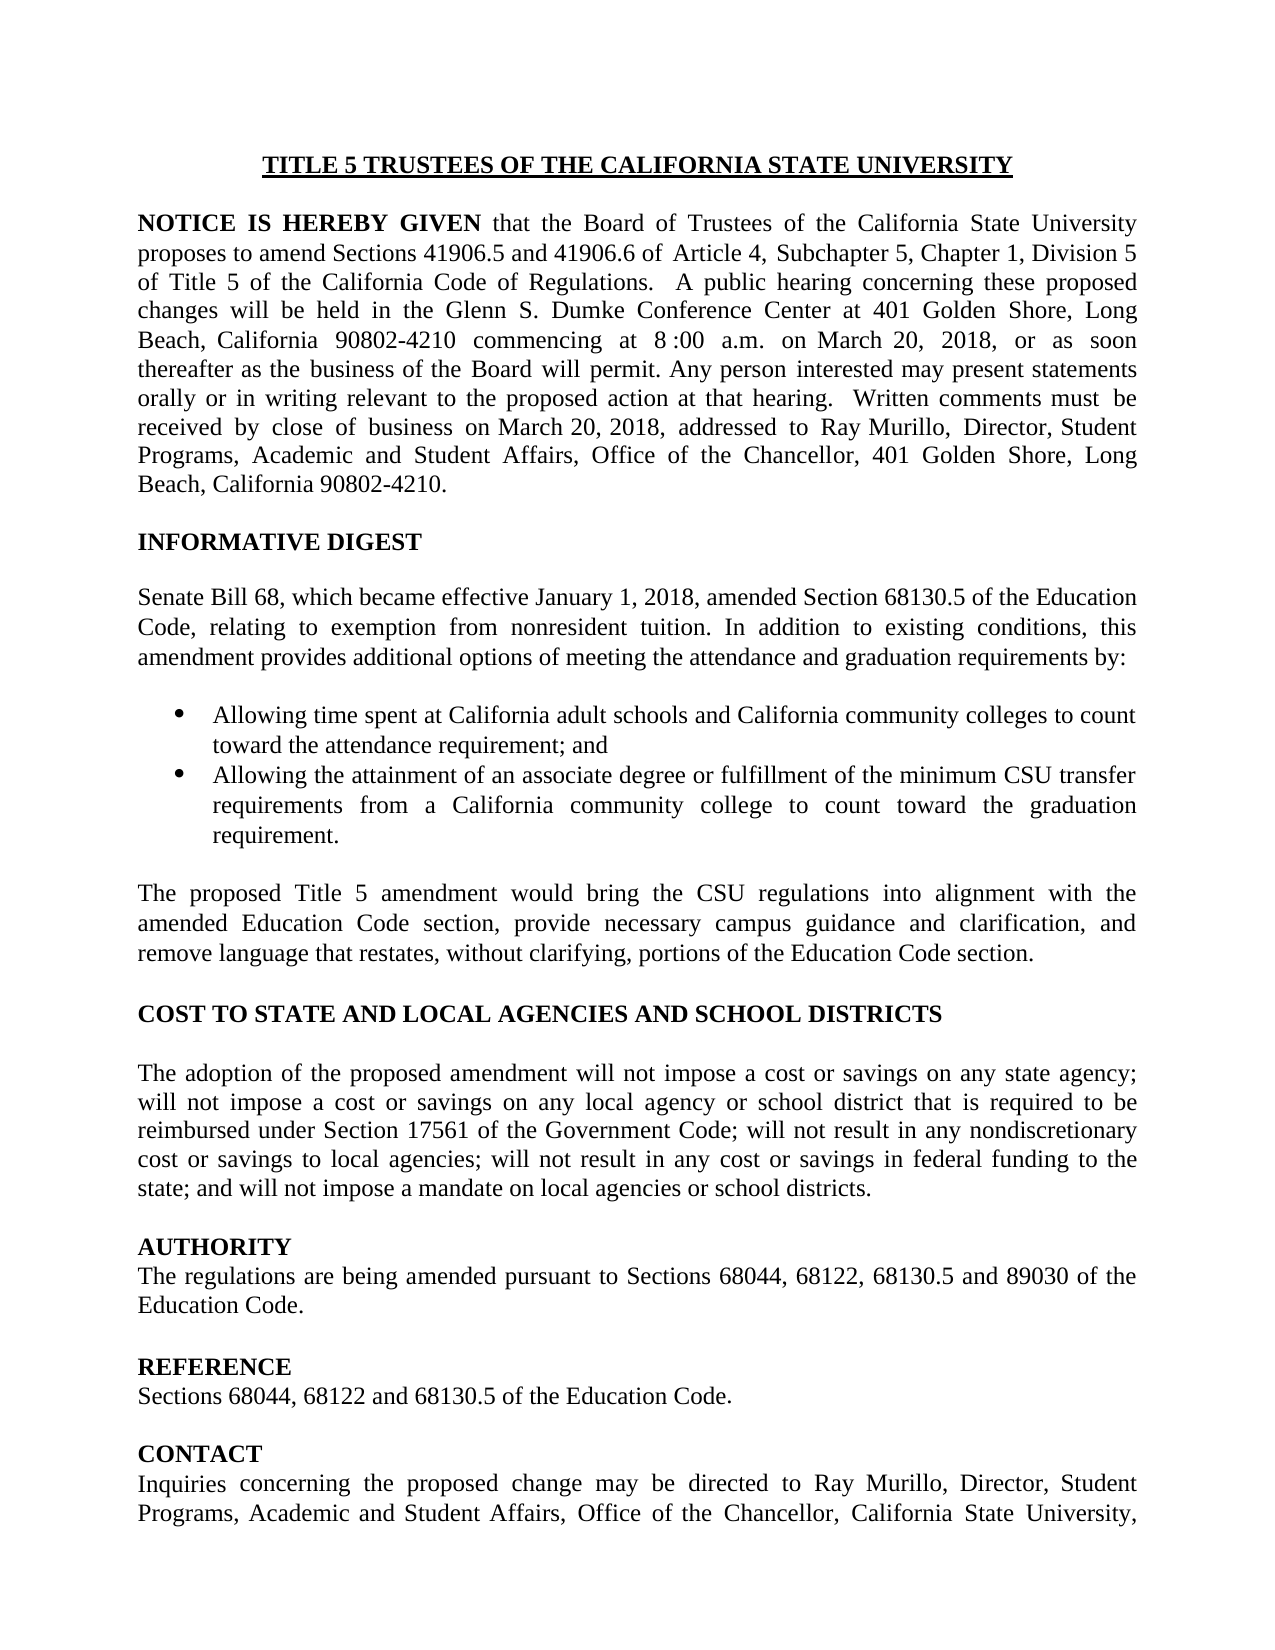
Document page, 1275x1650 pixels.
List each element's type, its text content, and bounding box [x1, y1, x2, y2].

text The adoption of the proposed amendment will not impose a cost or savings on any state agency; will not impose a cost or savings on any local agency or school district that is required to be reimbursed under Section 17561 of the Government Code; will not result in any nondiscretionary cost or savings to local agencies; will not result in any cost or savings in federal funding to the state; and will not impose a mandate on local agencies or school districts. [137, 1058, 1137, 1202]
text The regulations are being amended pursuant to Sections 68044, 68122, 68130.5 and 89030 of the Education Code. [137, 1261, 1137, 1318]
text AUTHORITY [137, 1232, 1137, 1261]
list Allowing time spent at California adult schools and California community colleges to count toward the attendance requirement; and [175, 699, 1137, 759]
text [137, 1468, 1137, 1526]
text NOTICE IS HEREBY GIVEN that the Board of Trustees of the California State University proposes to amend Sections 41906.5 and 41906.6 of Article 4, Subchapter 5, Chapter 1, Division 5 of Title 5 of the California Code of Regulations. A public hearing concerning these proposed changes will be held in the Glenn S. Dumke Conference Center at 401 Golden Shore, Long Beach, California 90802-4210 commencing at 8:00 a.m. on March 20, 2018, or as soon thereafter as the business of the Board will permit. Any person interested may present statements orally or in writing relevant to the proposed action at that hearing. Written comments must be received by close of business on March 20, 2018, addressed to Ray Murillo, Director, Student Programs, Academic and Student Affairs, Office of the Chancellor, 401 Golden Shore, Long Beach, California 90802-4210. [137, 207, 1137, 498]
text REFERENCE [137, 1352, 1137, 1380]
text Senate Bill 68, which became effective January 1, 2018, amended Section 68130.5 of the Education Code, relating to exemption from nonresident tuition. In addition to existing conditions, this amendment provides additional options of meeting the attendance and graduation requirements by: [137, 581, 1137, 670]
text INFORMATIVE DIGEST [137, 527, 1137, 555]
text CONTACT [137, 1439, 1137, 1468]
list Allowing the attainment of an associate degree or fulfillment of the minimum CSU transfer requirements from a California community college to count toward the graduation requirement. [175, 759, 1137, 849]
text The proposed Title 5 amendment would bring the CSU regulations into alignment with the amended Education Code section, provide necessary campus guidance and clarification, and remove language that restates, without clarifying, portions of the Education Code section. [137, 877, 1137, 967]
text COST TO STATE AND LOCAL AGENCIES AND SCHOOL DISTRICTS [137, 998, 1137, 1027]
text Sections 68044, 68122 and 68130.5 of the Education Code. [137, 1380, 1137, 1410]
text TITLE 5 TRUSTEES OF THE CALIFORNIA STATE UNIVERSITY [137, 150, 1137, 179]
